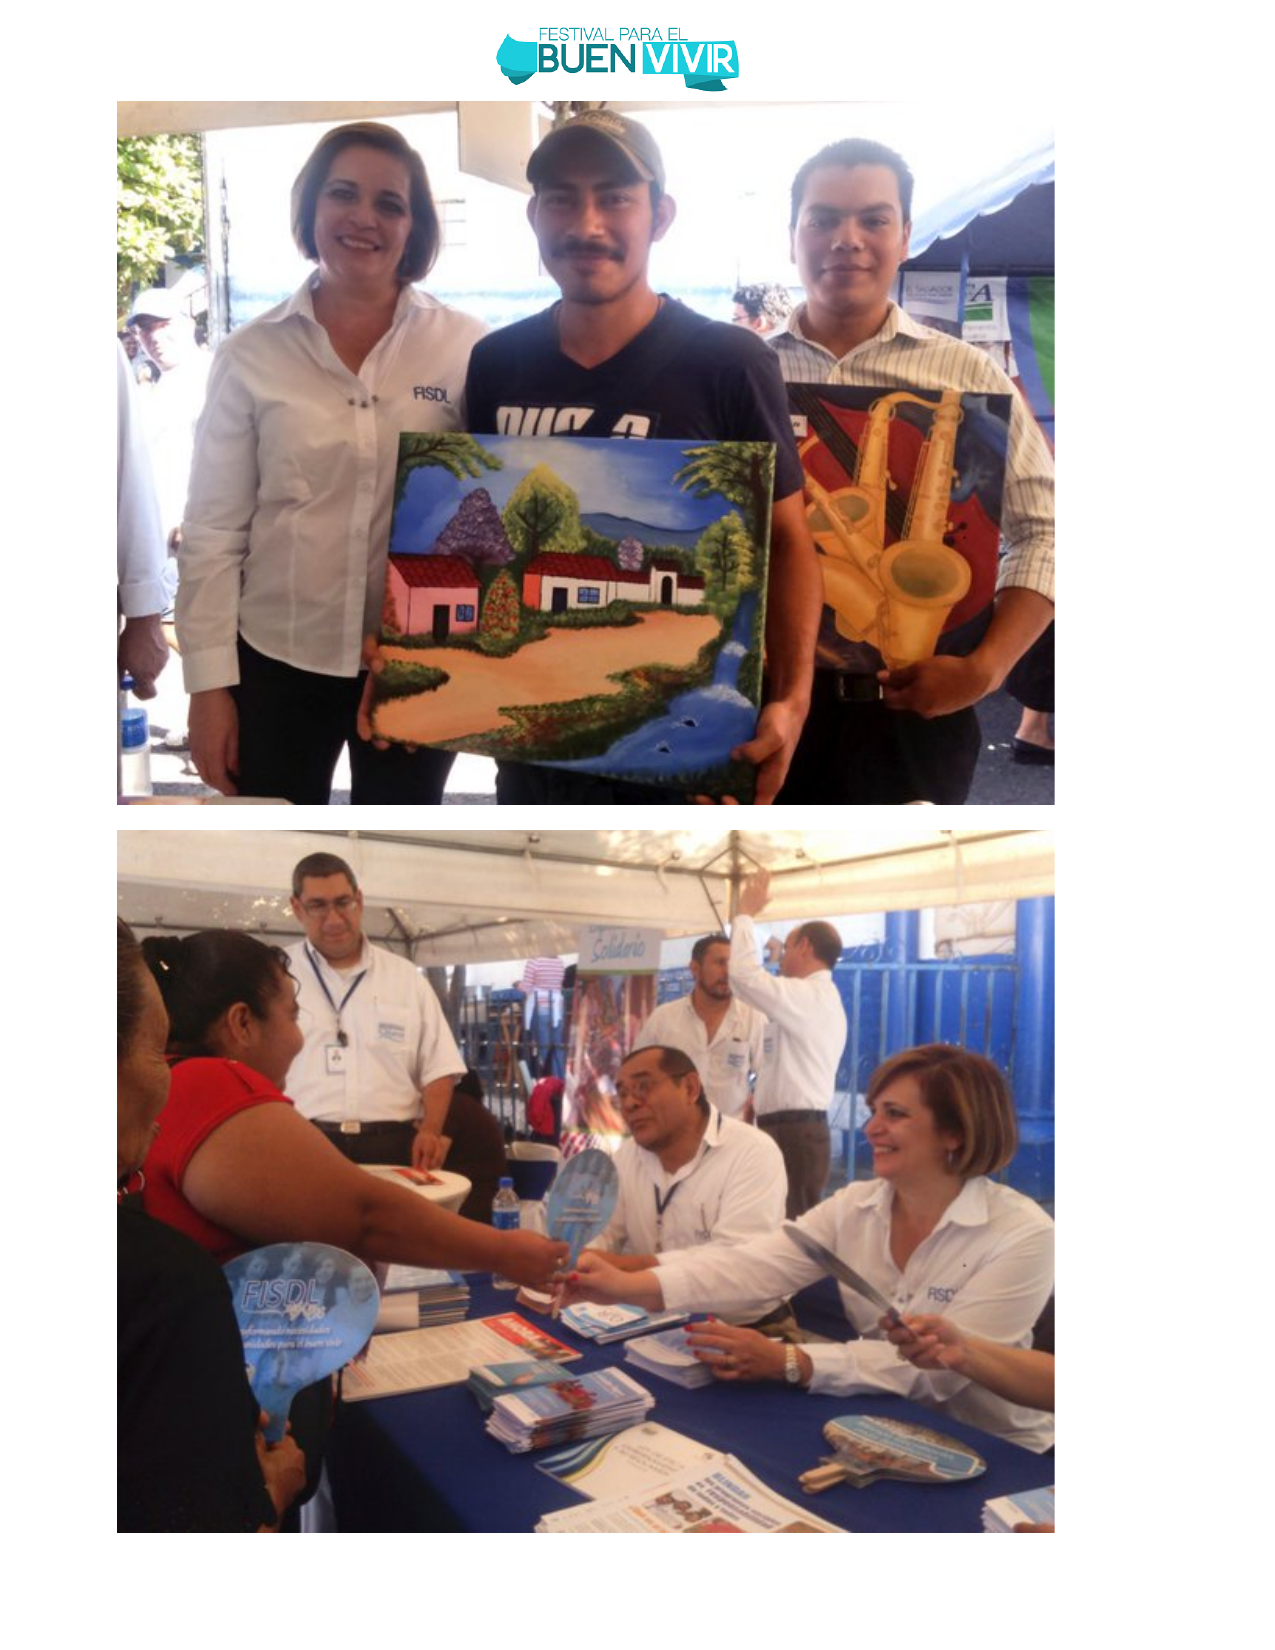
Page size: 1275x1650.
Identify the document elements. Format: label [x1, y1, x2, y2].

picture [489, 7, 754, 97]
picture [117, 101, 1055, 805]
picture [117, 830, 1055, 1533]
